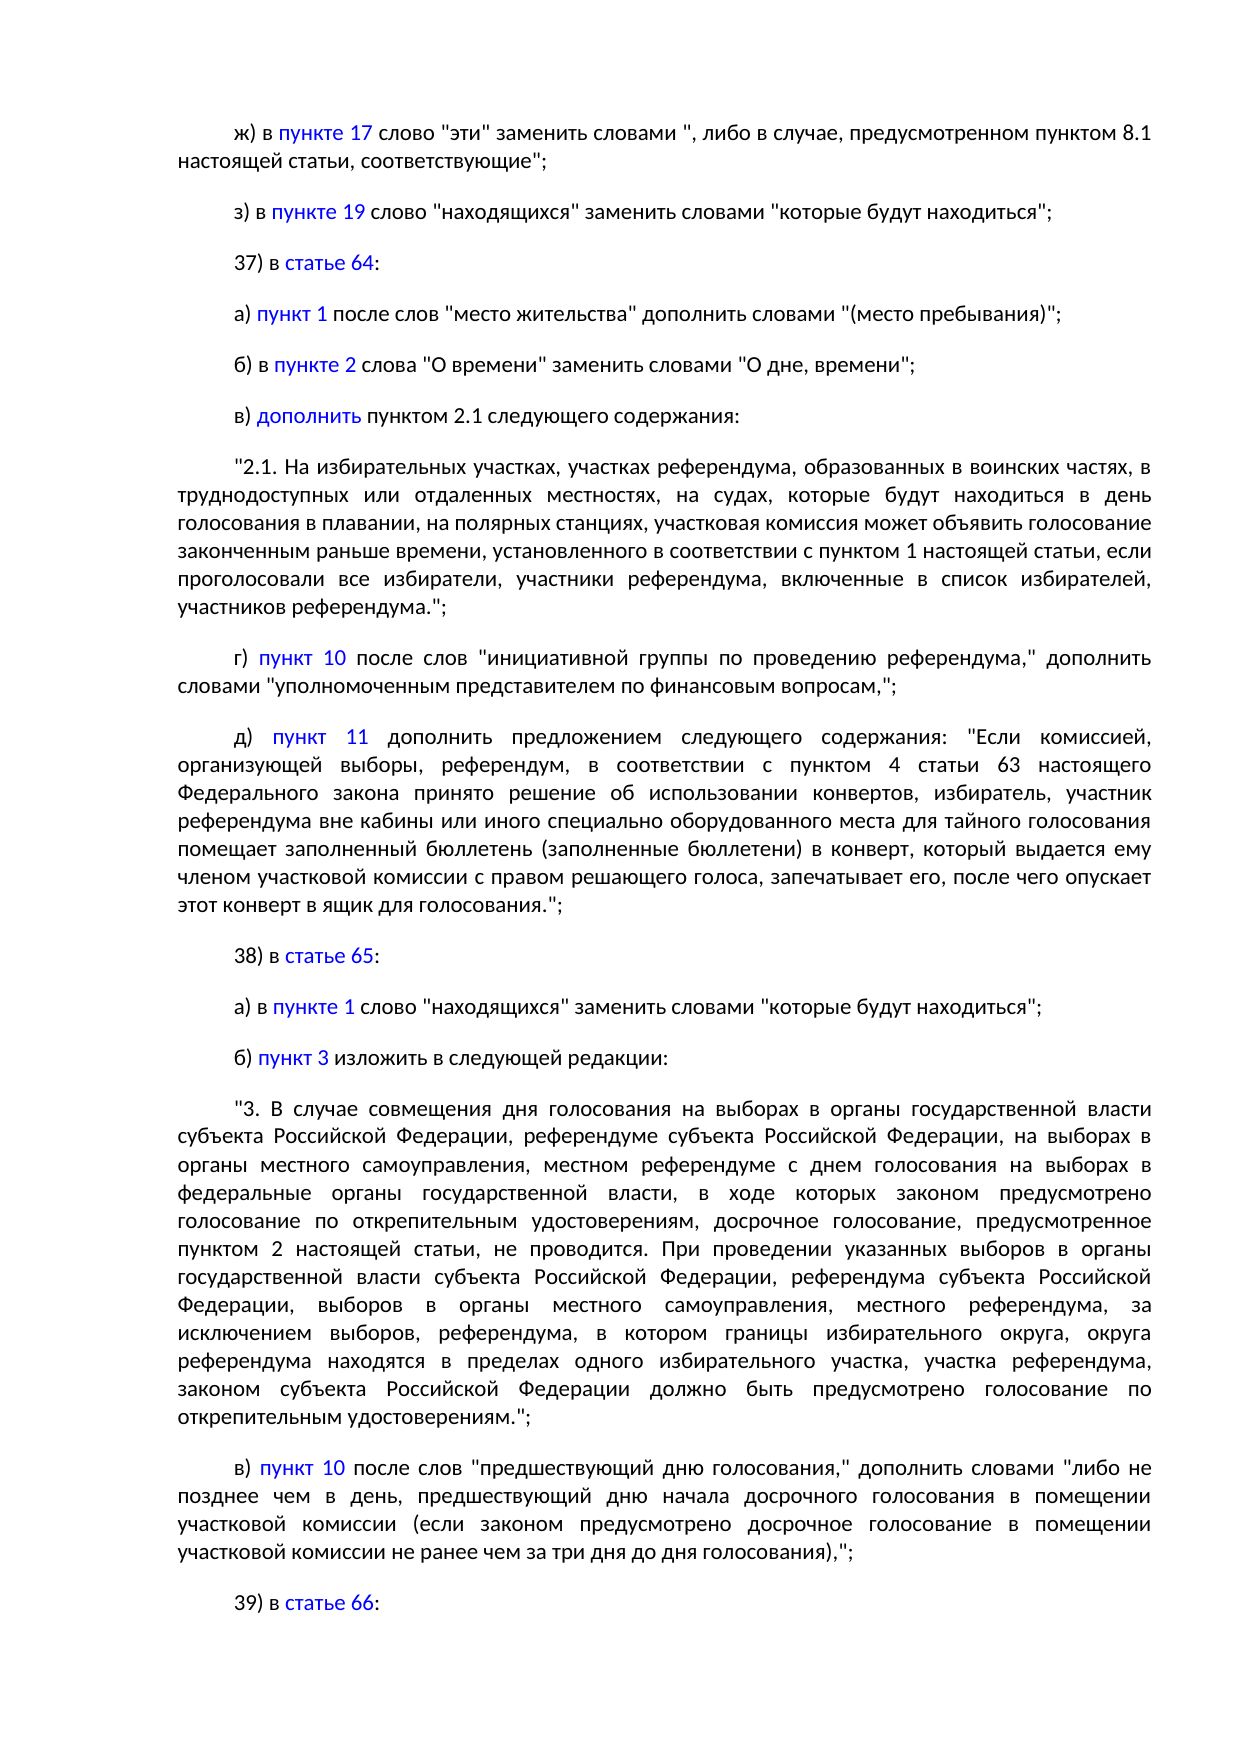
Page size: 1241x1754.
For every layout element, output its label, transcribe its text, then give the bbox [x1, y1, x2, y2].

text 37) в статье 64: [177, 248, 1152, 276]
text в) дополнить пунктом 2.1 следующего содержания: [177, 401, 1152, 429]
text г) пункт 10 после слов "инициативной группы по проведению референдума," дополнить словами "уполномоченным представителем по финансовым вопросам,"; [177, 643, 1152, 699]
text з) в пункте 19 слово "находящихся" заменить словами "которые будут находиться"; [177, 197, 1152, 225]
text б) в пункте 2 слова "О времени" заменить словами "О дне, времени"; [177, 350, 1152, 378]
text б) пункт 3 изложить в следующей редакции: [177, 1043, 1152, 1071]
text а) в пункте 1 слово "находящихся" заменить словами "которые будут находиться"; [177, 992, 1152, 1020]
text д) пункт 11 дополнить предложением следующего содержания: "Если комиссией, организующей выборы, референдум, в соответствии с пунктом 4 статьи 63 настоящего Федерального закона принято решение об использовании конвертов, избиратель, участник референдума вне кабины или иного специально оборудованного места для тайного голосования помещает заполненный бюллетень (заполненные бюллетени) в конверт, который выдается ему членом участковой комиссии с правом решающего голоса, запечатывает его, после чего опускает этот конверт в ящик для голосования."; [177, 722, 1152, 918]
text 39) в статье 66: [177, 1588, 1152, 1616]
text а) пункт 1 после слов "место жительства" дополнить словами "(место пребывания)"; [177, 299, 1152, 327]
text в) пункт 10 после слов "предшествующий дню голосования," дополнить словами "либо не позднее чем в день, предшествующий дню начала досрочного голосования в помещении участковой комиссии (если законом предусмотрено досрочное голосование в помещении участковой комиссии не ранее чем за три дня до дня голосования),"; [177, 1453, 1152, 1565]
text 38) в статье 65: [177, 941, 1152, 969]
text "2.1. На избирательных участках, участках референдума, образованных в воинских частях, в труднодоступных или отдаленных местностях, на судах, которые будут находиться в день голосования в плавании, на полярных станциях, участковая комиссия может объявить голосование законченным раньше времени, установленного в соответствии с пунктом 1 настоящей статьи, если проголосовали все избиратели, участники референдума, включенные в список избирателей, участников референдума."; [177, 452, 1152, 620]
text "3. В случае совмещения дня голосования на выборах в органы государственной власти субъекта Российской Федерации, референдуме субъекта Российской Федерации, на выборах в органы местного самоуправления, местном референдуме с днем голосования на выборах в федеральные органы государственной власти, в ходе которых законом предусмотрено голосование по открепительным удостоверениям, досрочное голосование, предусмотренное пунктом 2 настоящей статьи, не проводится. При проведении указанных выборов в органы государственной власти субъекта Российской Федерации, референдума субъекта Российской Федерации, выборов в органы местного самоуправления, местного референдума, за исключением выборов, референдума, в котором границы избирательного округа, округа референдума находятся в пределах одного избирательного участка, участка референдума, законом субъекта Российской Федерации должно быть предусмотрено голосование по открепительным удостоверениям."; [177, 1094, 1152, 1430]
text ж) в пункте 17 слово "эти" заменить словами ", либо в случае, предусмотренном пунктом 8.1 настоящей статьи, соответствующие"; [177, 118, 1152, 174]
